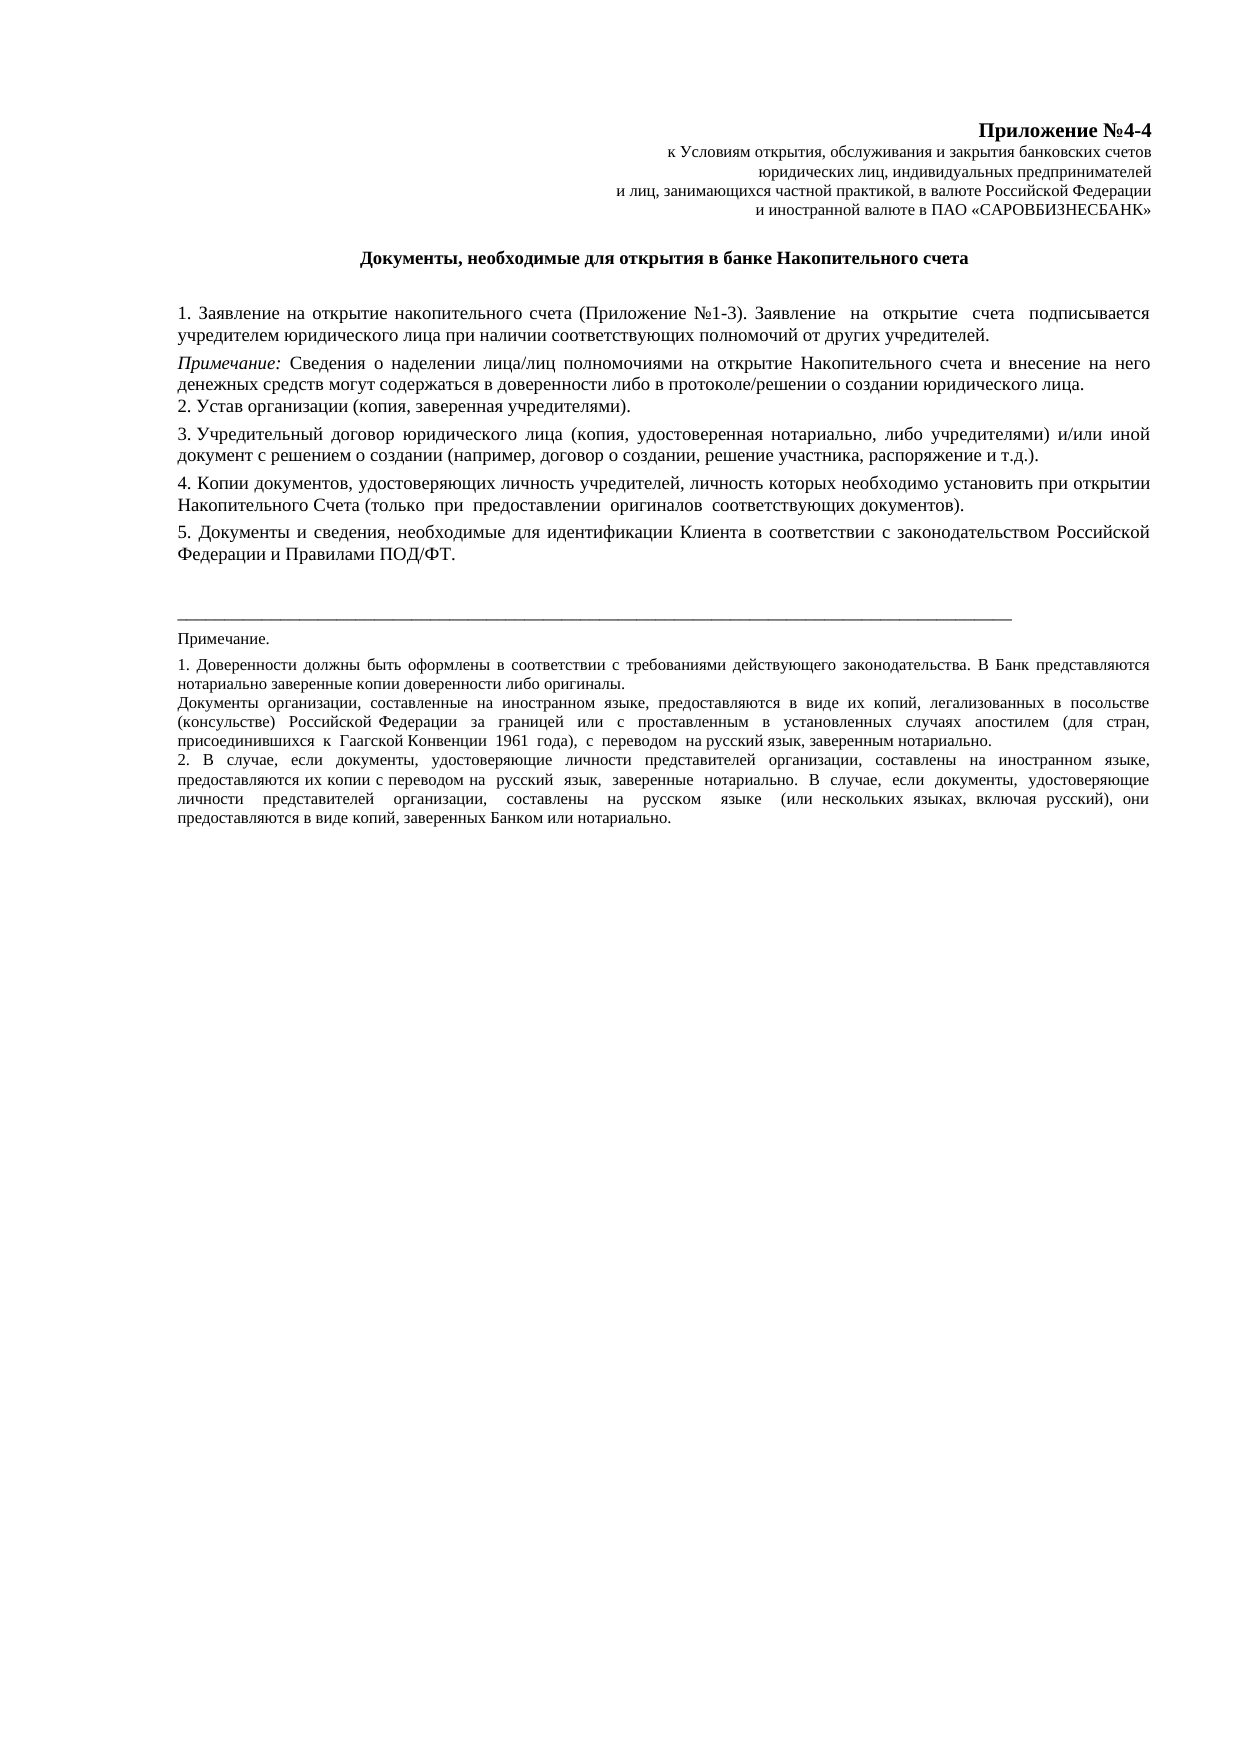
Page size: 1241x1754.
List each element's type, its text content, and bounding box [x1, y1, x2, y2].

text Примечание. [177, 629, 1152, 648]
text и лиц, занимающихся частной практикой, в валюте Российской Федерации [177, 181, 1152, 200]
text к Условиям открытия, обслуживания и закрытия банковских счетов [177, 142, 1152, 161]
text Документы, необходимые для открытия в банке Накопительного счета [177, 247, 1152, 268]
text Документы организации, составленные на иностранном языке, предоставляются в виде их копий, легализованных в посольстве (консульстве) Российской Федерации за границей или с проставленным в установленных случаях апостилем (для стран, присоединившихся к Гаагской Конвенции 1961 года), с переводом на русский язык, заверенным нотариально. [177, 693, 1152, 750]
text 3. Учредительный договор юридического лица (копия, удостоверенная нотариально, либо учредителями) и/или иной документ с решением о создании (например, договор о создании, решение участника, распоряжение и т.д.). [177, 423, 1152, 466]
text 2. Устав организации (копия, заверенная учредителями). [177, 395, 1152, 416]
text Приложение №4-4 [177, 118, 1152, 142]
text _________________________________________________________________________________________ [177, 601, 1152, 623]
text 2. В случае, если документы, удостоверяющие личности представителей организации, составлены на иностранном языке, предоставляются их копии с переводом на русский язык, заверенные нотариально. В случае, если документы, удостоверяющие личности представителей организации, составлены на русском языке (или нескольких языках, включая русский), они предоставляются в виде копий, заверенных Банком или нотариально. [177, 750, 1152, 827]
text и иностранной валюте в ПАО «САРОВБИЗНЕСБАНК» [177, 200, 1152, 219]
text юридических лиц, индивидуальных предпринимателей [177, 161, 1152, 181]
text 5. Документы и сведения, необходимые для идентификации Клиента в соответствии с законодательством Российской Федерации и Правилами ПОД/ФТ. [177, 521, 1152, 564]
text 1. Доверенности должны быть оформлены в соответствии с требованиями действующего законодательства. В Банк представляются нотариально заверенные копии доверенности либо оригиналы. [177, 654, 1152, 693]
text 4. Копии документов, удостоверяющих личность учредителей, личность которых необходимо установить при открытии Накопительного Счета (только при предоставлении оригиналов соответствующих документов). [177, 472, 1152, 515]
text Примечание: Сведения о наделении лица/лиц полномочиями на открытие Накопительного счета и внесение на него денежных средств могут содержаться в доверенности либо в протоколе/решении о создании юридического лица. [177, 352, 1152, 395]
text 1. Заявление на открытие накопительного счета (Приложение №1-3). Заявление на открытие счета подписывается учредителем юридического лица при наличии соответствующих полномочий от других учредителей. [177, 302, 1152, 345]
